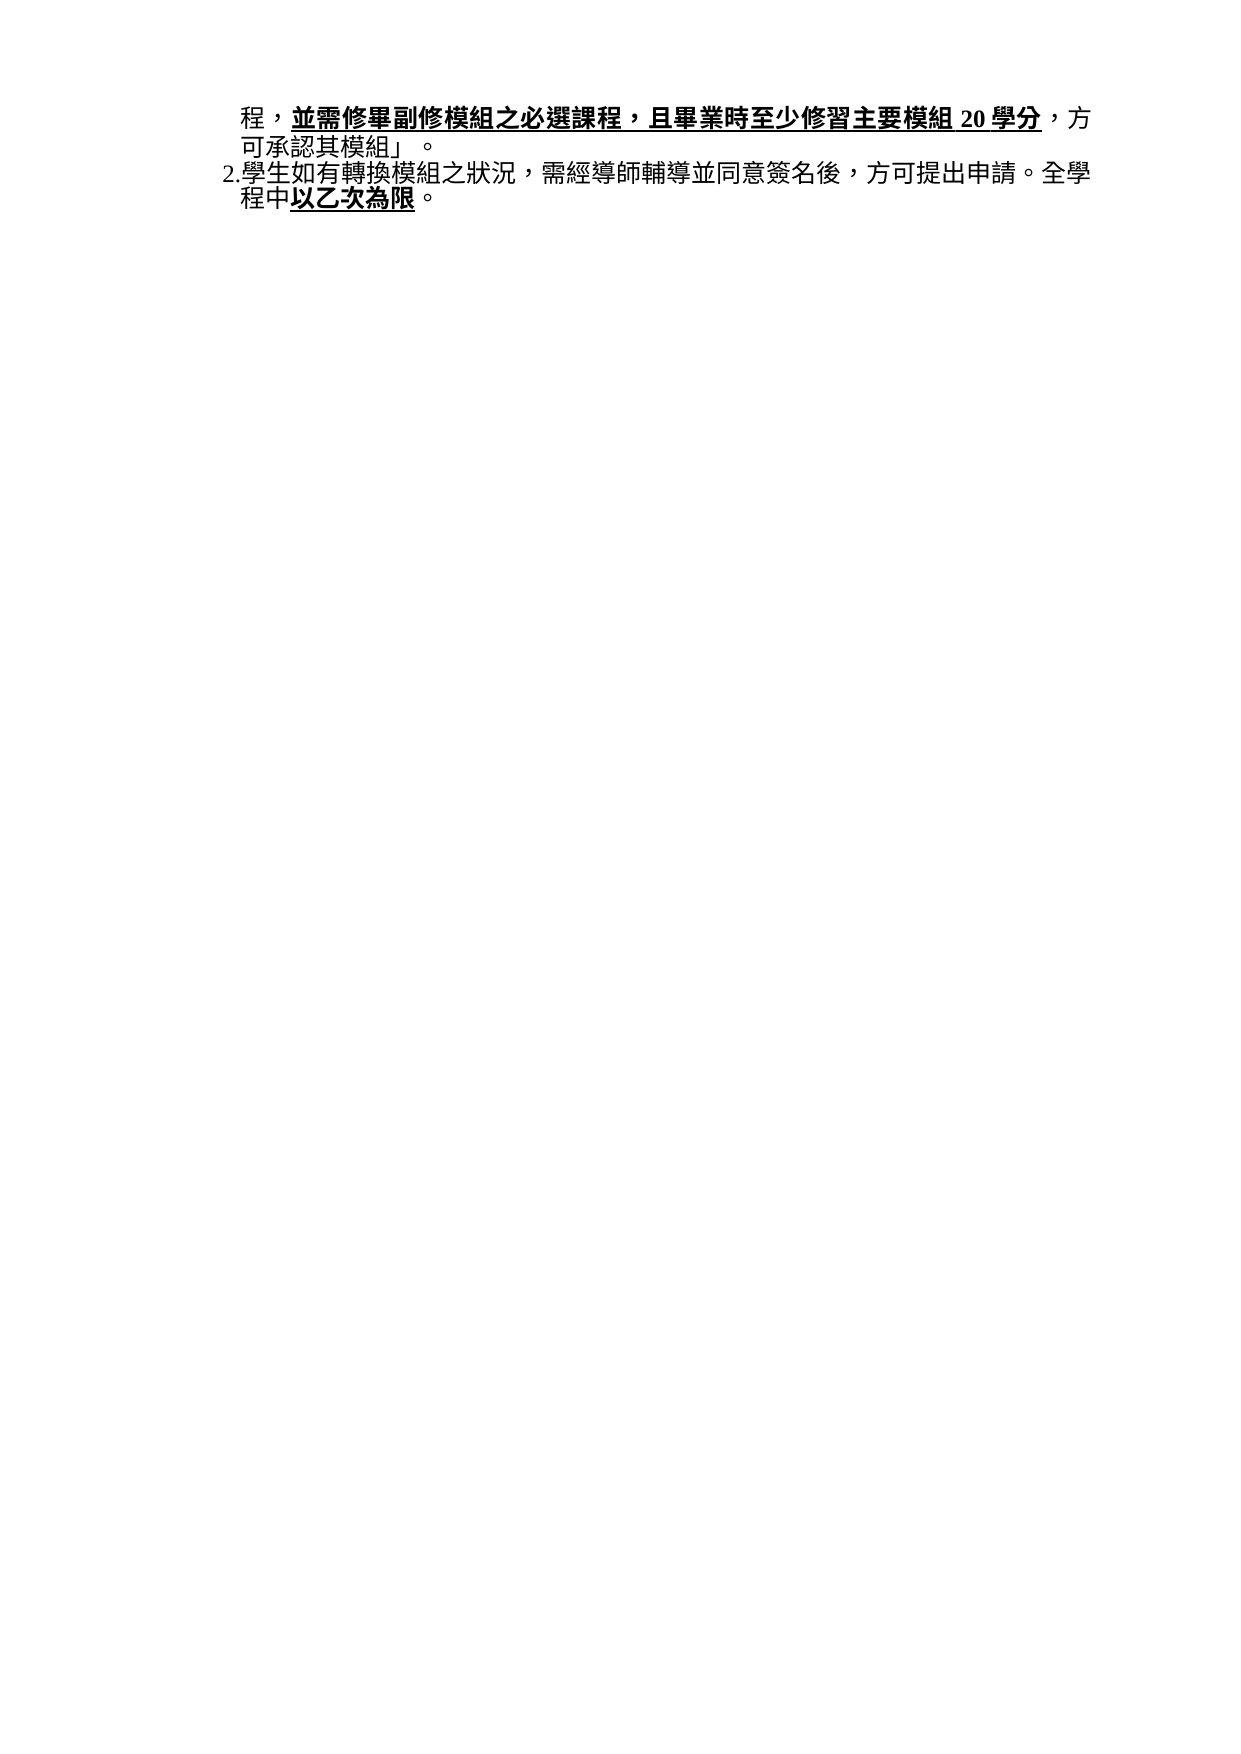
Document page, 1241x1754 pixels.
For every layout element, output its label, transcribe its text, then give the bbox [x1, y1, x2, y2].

text 2.學生如有轉換模組之狀況，需經導師輔導並同意簽名後，方可提出申請。全學程中以乙次為限。 [222, 163, 1092, 213]
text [146, 104, 1092, 163]
